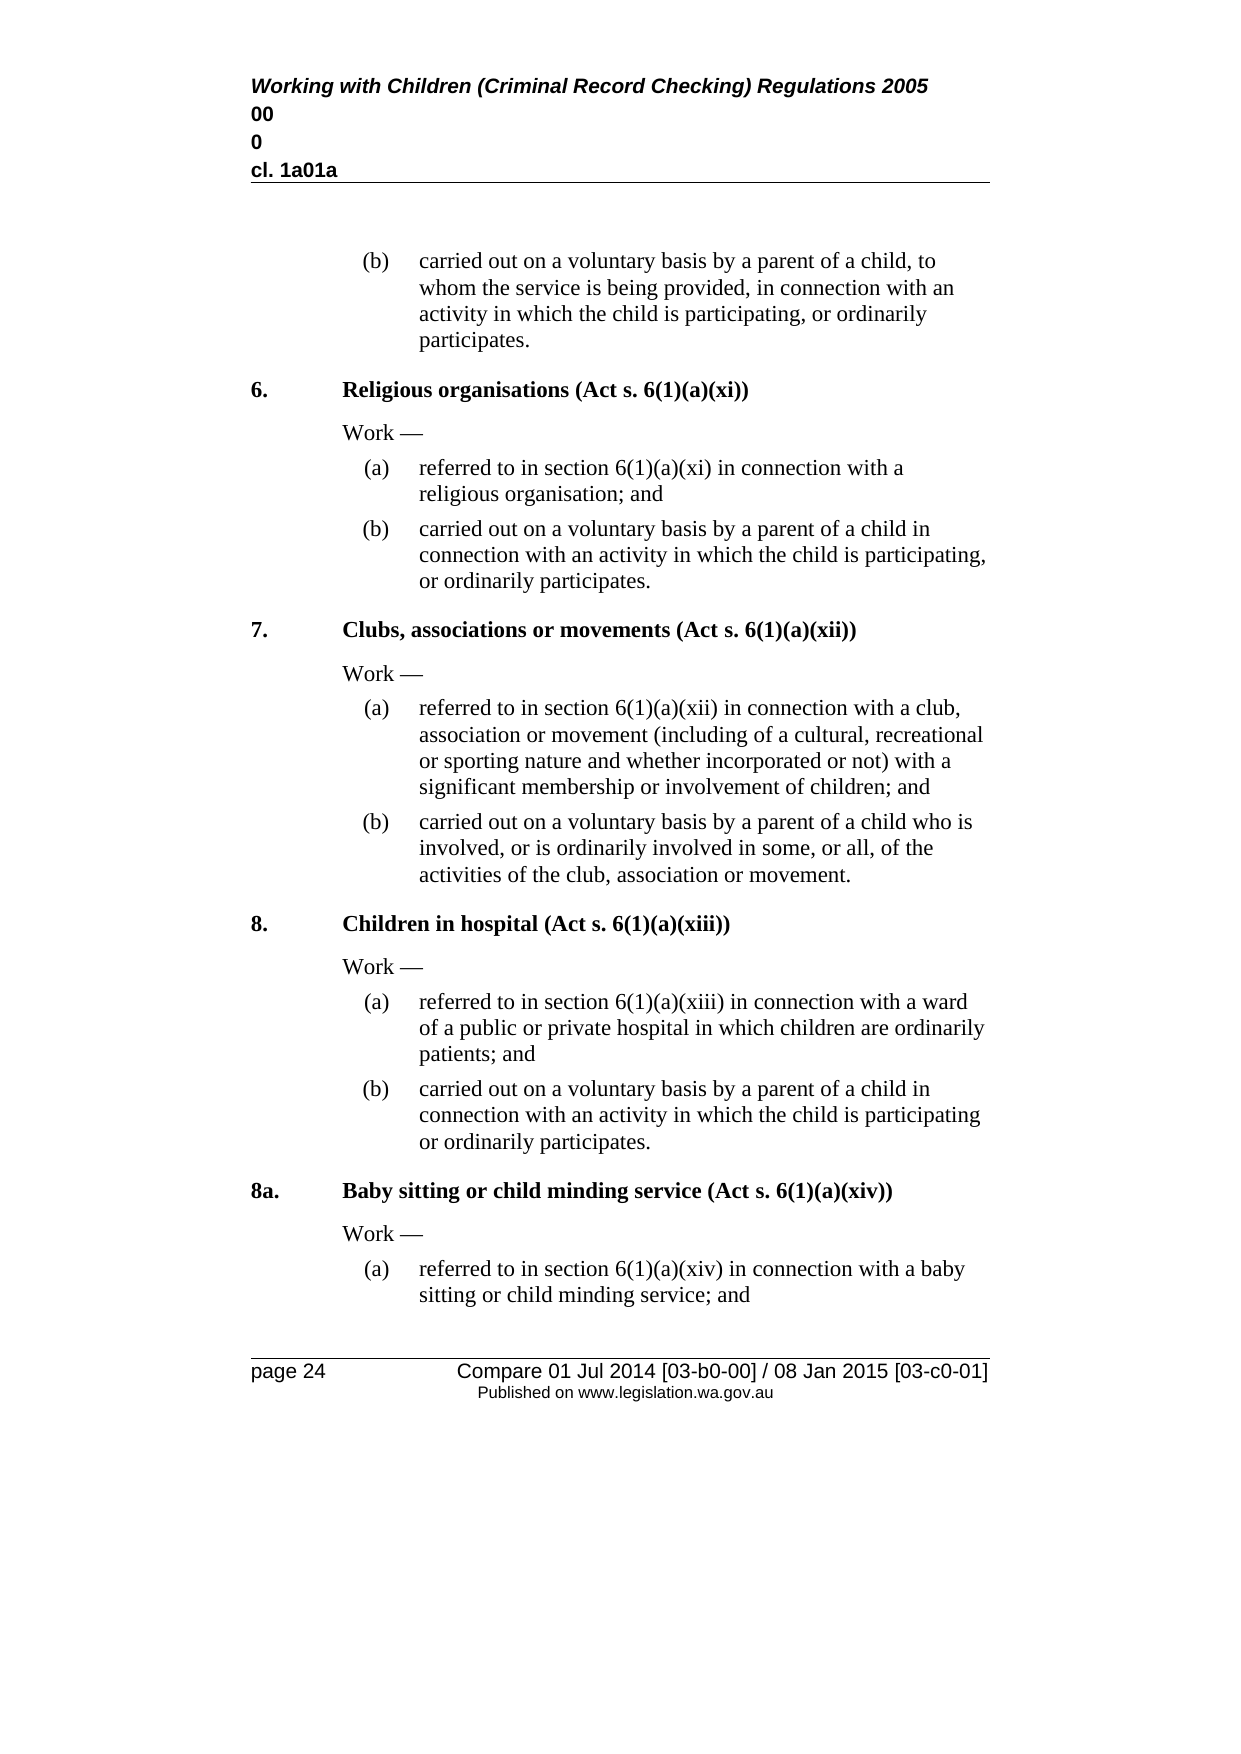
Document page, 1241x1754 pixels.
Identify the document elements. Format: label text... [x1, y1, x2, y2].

text (b) carried out on a voluntary basis by a parent of a child who is involved, or is ordinarily involved in some, or all, of the activities of the club, association or movement. [251, 808, 990, 887]
text (a) referred to in section 6(1)(a)(xiii) in connection with a ward of a public or private hospital in which children are ordinarily patients; and [251, 988, 990, 1067]
subtitle 7. Clubs, associations or movements (Act s. 6(1)(a)(xii)) [251, 617, 990, 643]
text Work — [251, 419, 990, 445]
text Work — [251, 1220, 990, 1246]
text (a) referred to in section 6(1)(a)(xiv) in connection with a baby sitting or child minding service; and [251, 1255, 990, 1307]
text (a) referred to in section 6(1)(a)(xi) in connection with a religious organisation; and [251, 453, 990, 506]
subtitle 6. Religious organisations (Act s. 6(1)(a)(xi)) [251, 376, 990, 402]
text (a) referred to in section 6(1)(a)(xii) in connection with a club, association or movement (including of a cultural, recreational or sporting nature and whether incorporated or not) with a significant membership or involvement of children; and [251, 694, 990, 800]
subtitle 8. Children in hospital (Act s. 6(1)(a)(xiii)) [251, 910, 990, 936]
text Work — [251, 659, 990, 686]
subtitle 8a. Baby sitting or child minding service (Act s. 6(1)(a)(xiv)) [251, 1177, 990, 1203]
text (b) carried out on a voluntary basis by a parent of a child, to whom the service is being provided, in connection with an activity in which the child is participating, or ordinarily participates. [251, 247, 990, 353]
text (b) carried out on a voluntary basis by a parent of a child in connection with an activity in which the child is participating or ordinarily participates. [251, 1075, 990, 1154]
text Work — [251, 953, 990, 979]
text (b) carried out on a voluntary basis by a parent of a child in connection with an activity in which the child is participating, or ordinarily participates. [251, 514, 990, 594]
